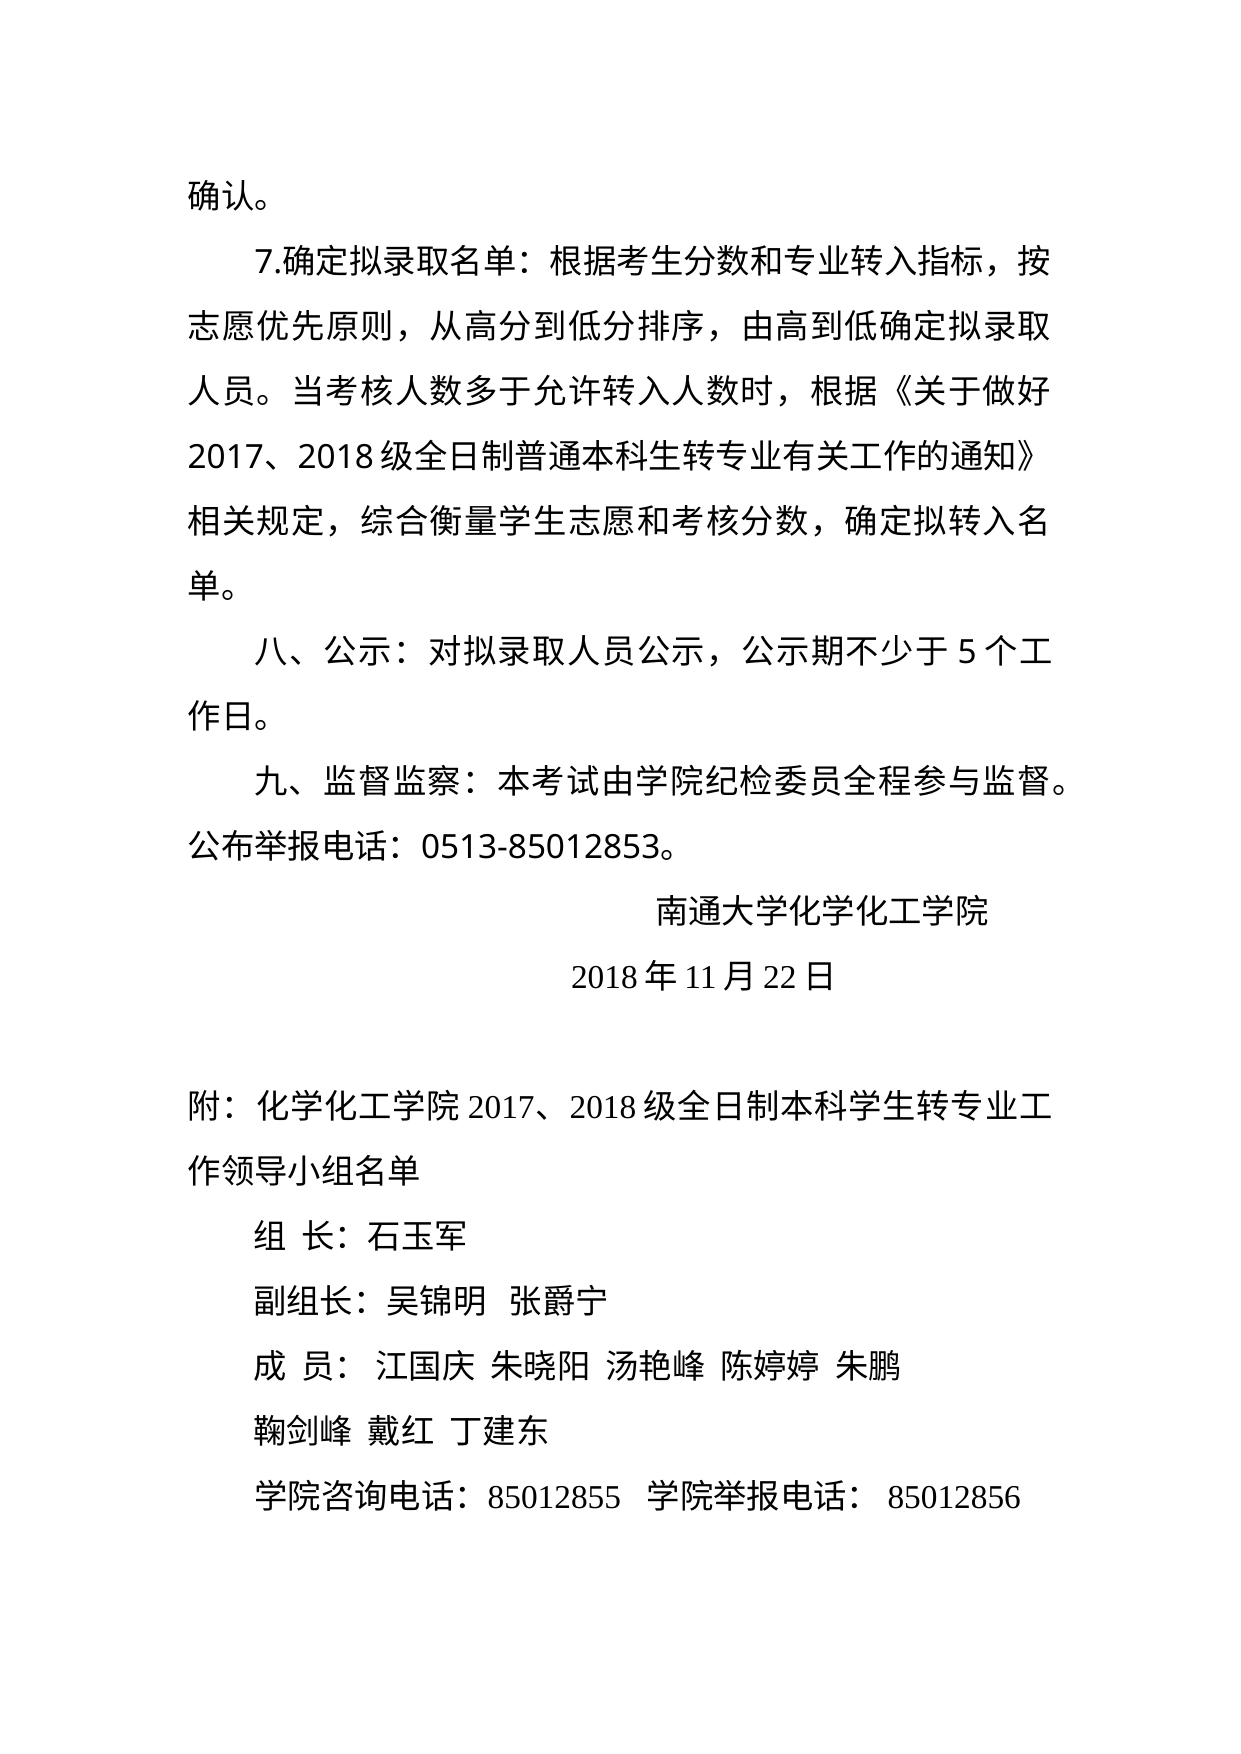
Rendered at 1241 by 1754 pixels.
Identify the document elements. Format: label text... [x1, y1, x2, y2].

text 鞠剑峰 戴红 丁建东 [187, 1397, 1053, 1462]
text 附：化学化工学院2017、2018级全日制本科学生转专业工作领导小组名单 [187, 1072, 1053, 1202]
text 组 长：石玉军 [187, 1202, 1053, 1267]
text 副组长：吴锦明 张爵宁 [187, 1267, 1053, 1332]
text 九、监督监察：本考试由学院纪检委员全程参与监督。公布举报电话：0513-85012853。 [187, 747, 1053, 877]
text 学院咨询电话：85012855 学院举报电话： 85012856 [187, 1462, 1053, 1527]
text 7.确定拟录取名单：根据考生分数和专业转入指标，按志愿优先原则，从高分到低分排序，由高到低确定拟录取人员。当考核人数多于允许转入人数时，根据《关于做好2017、2018级全日制普通本科生转专业有关工作的通知》相关规定，综合衡量学生志愿和考核分数，确定拟转入名单。 [187, 227, 1053, 617]
text 2018年11月22日 [406, 942, 1053, 1007]
text 成 员： 江国庆 朱晓阳 汤艳峰 陈婷婷 朱鹏 [187, 1332, 1053, 1397]
text 八、公示：对拟录取人员公示，公示期不少于5个工作日。 [187, 617, 1053, 747]
text 南通大学化学化工学院 [187, 877, 1053, 942]
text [187, 162, 1053, 227]
